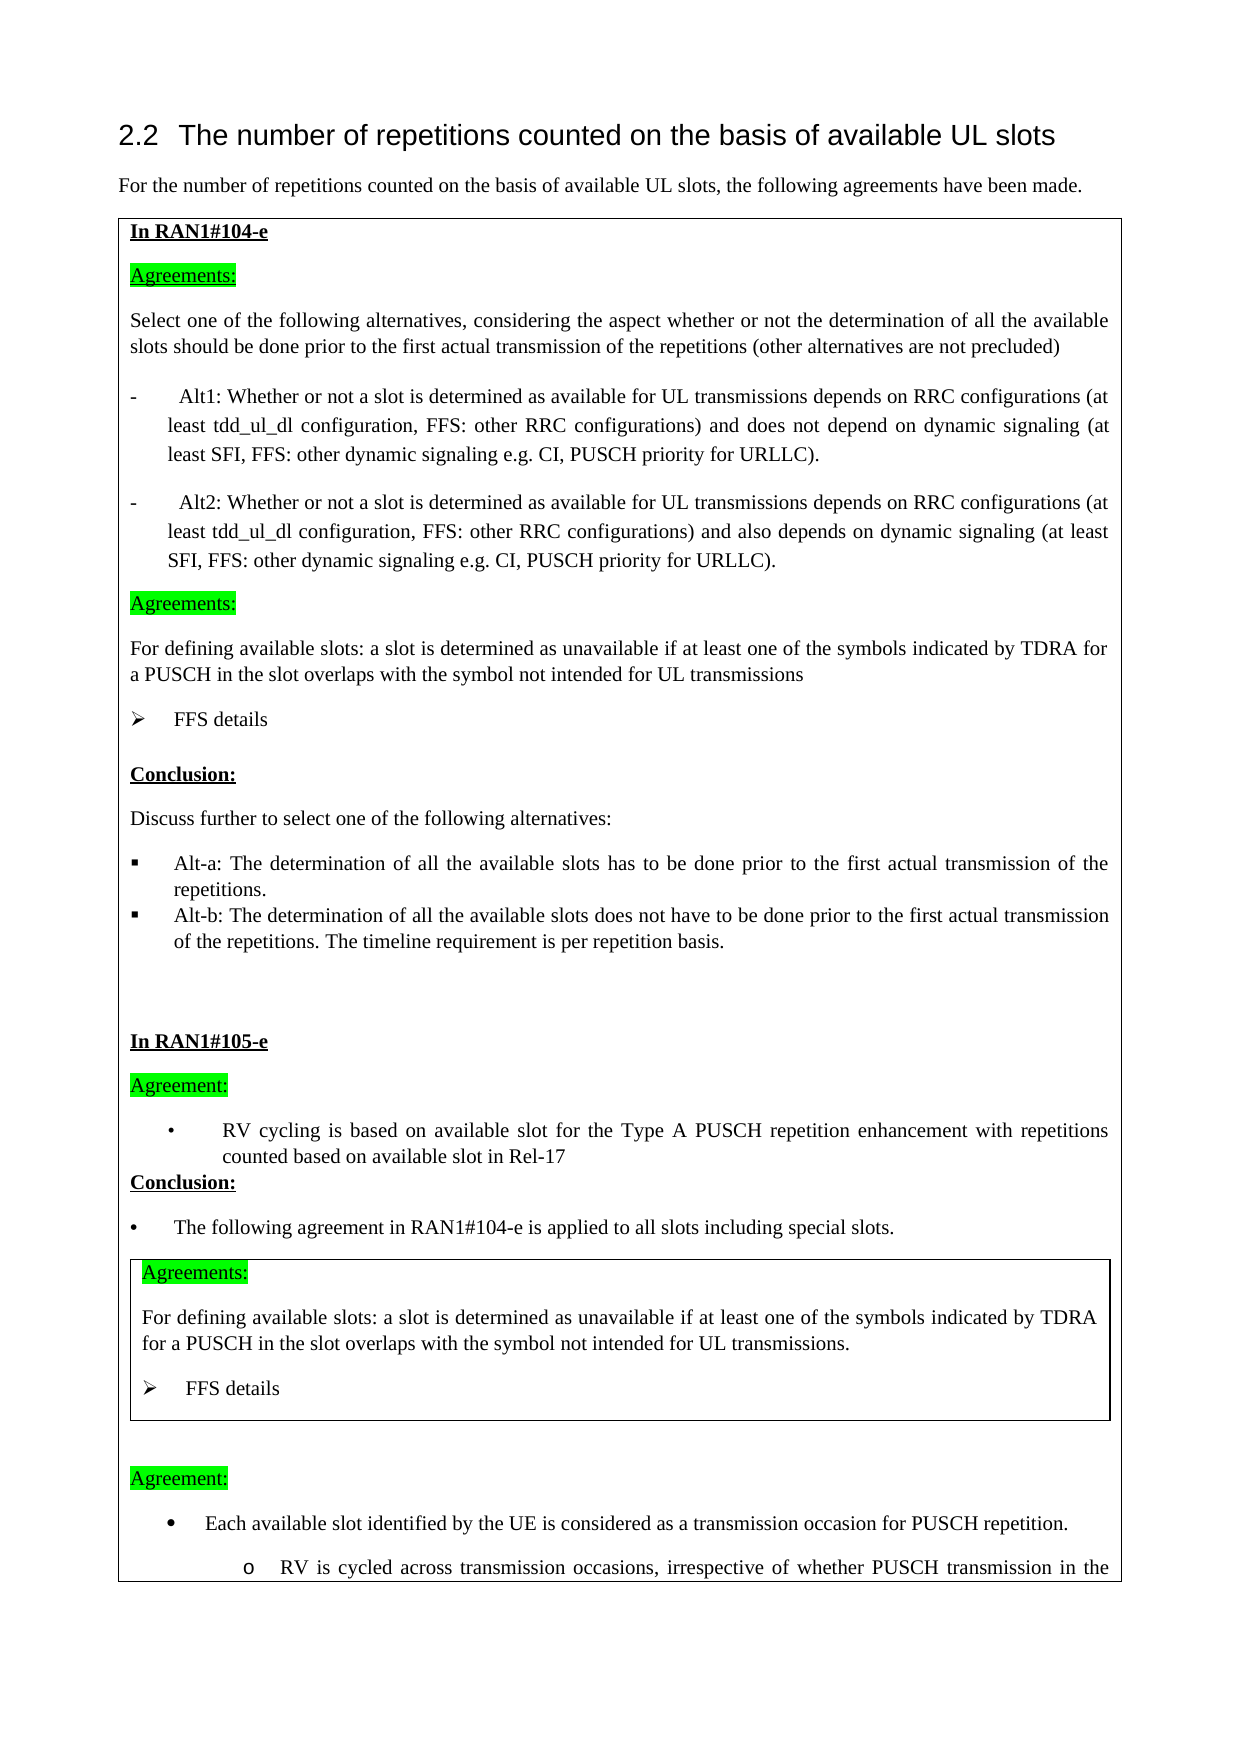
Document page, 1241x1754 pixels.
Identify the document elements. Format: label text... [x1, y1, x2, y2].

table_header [119, 219, 1121, 1581]
text For the number of repetitions counted on the basis of available UL slots, the following agreements have been made. [118, 173, 1122, 197]
subtitle The number of repetitions counted on the basis of available UL slots [118, 118, 1122, 152]
